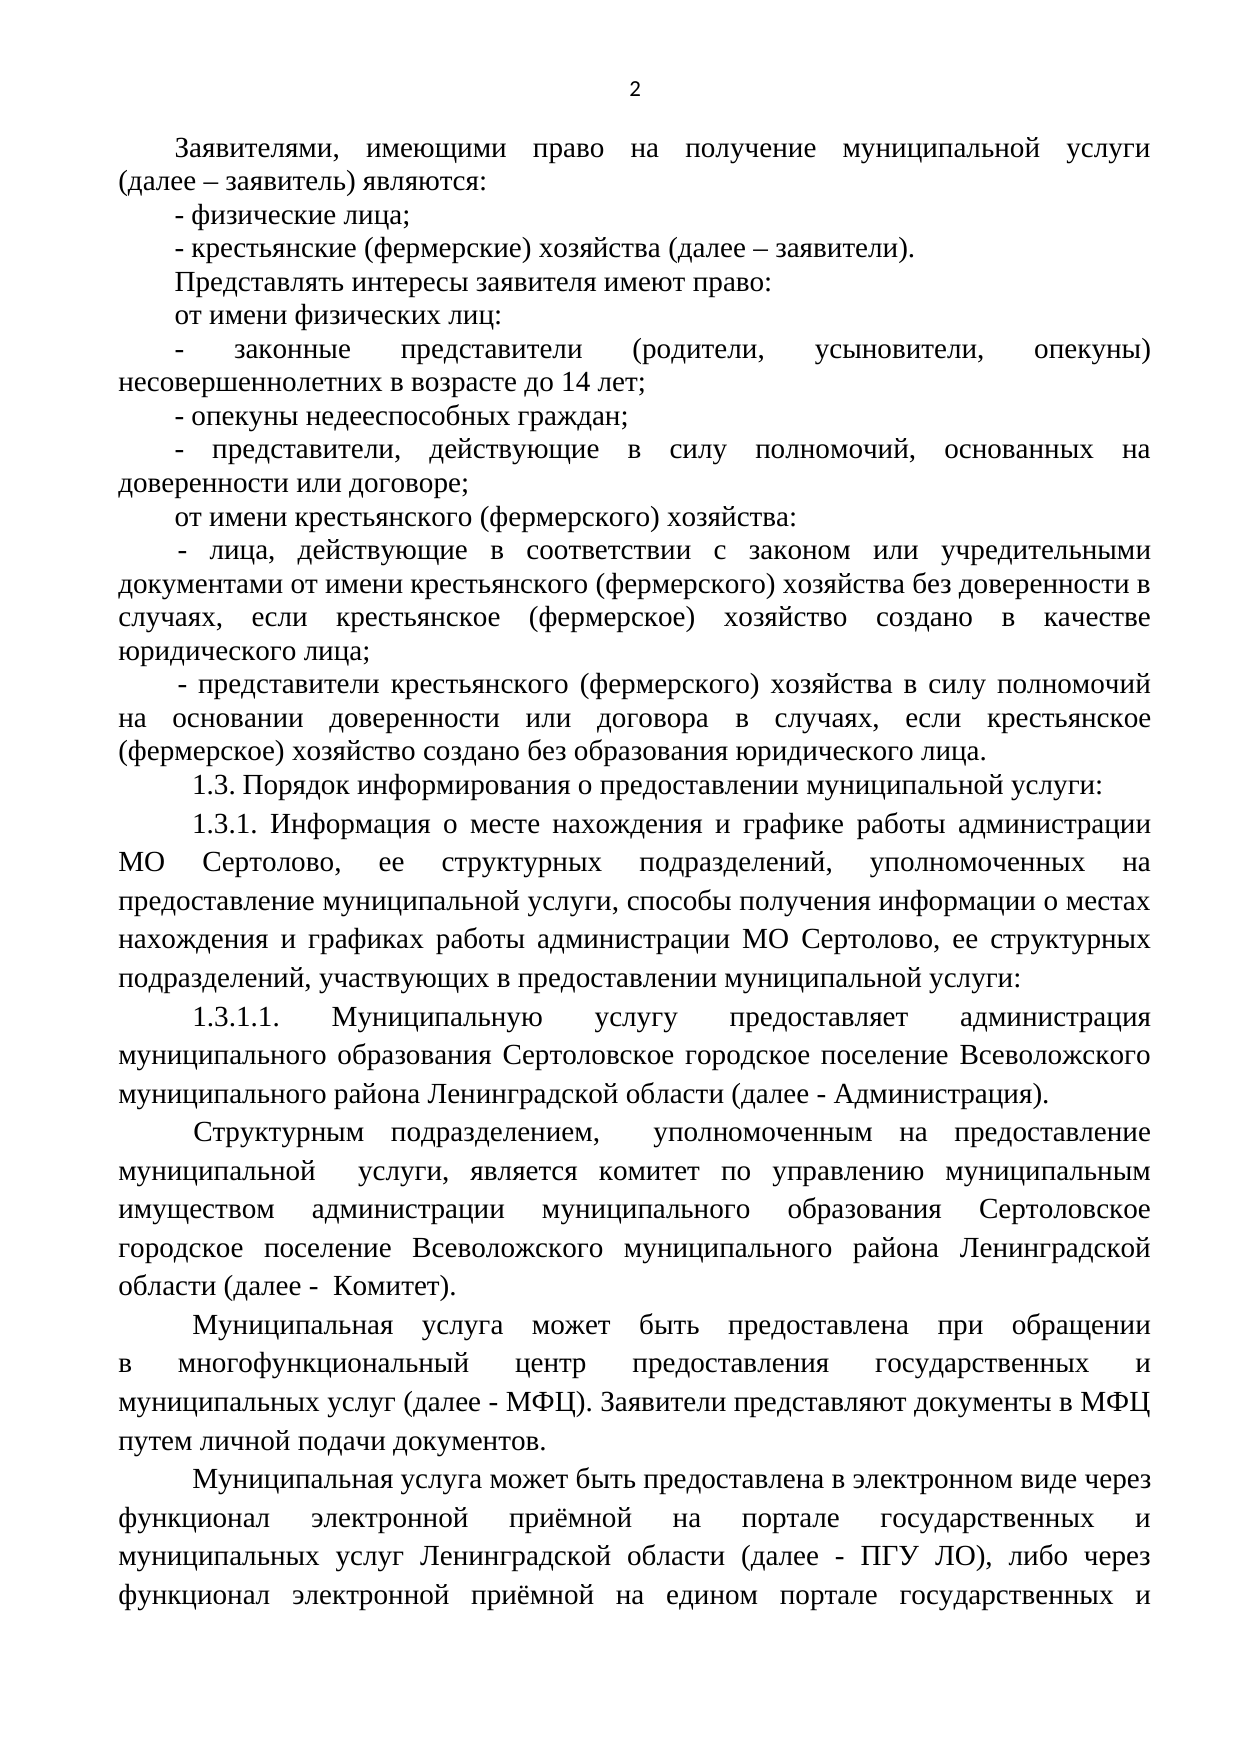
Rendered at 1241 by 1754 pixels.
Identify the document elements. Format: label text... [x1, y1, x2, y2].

text 1.3.1. Информация о месте нахождения и графике работы администрации МО Сертолово, ее структурных подразделений, уполномоченных на предоставление муниципальной услуги, способы получения информации о местах нахождения и графиках работы администрации МО Сертолово, ее структурных подразделений, участвующих в предоставлении муниципальной услуги: [118, 806, 1152, 994]
text 1.3.1.1. Муниципальную услугу предоставляет администрация муниципального образования Сертоловское городское поселение Всеволожского муниципального района Ленинградской области (далее - Администрация). [118, 999, 1152, 1109]
text от имени крестьянского (фермерского) хозяйства: [118, 499, 1152, 532]
text - законные представители (родители, усыновители, опекуны) несовершеннолетних в возрасте до 14 лет; [118, 331, 1152, 398]
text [118, 1461, 1152, 1610]
text Заявителями, имеющими право на получение муниципальной услуги (далее – заявитель) являются: [118, 130, 1152, 197]
text Представлять интересы заявителя имеют право: [118, 264, 1152, 297]
text - опекуны недееспособных граждан; [118, 398, 1152, 432]
text 1.3. Порядок информирования о предоставлении муниципальной услуги: [118, 767, 1152, 801]
text - представители, действующие в силу полномочий, основанных на доверенности или договоре; [118, 432, 1152, 499]
text Структурным подразделением, уполномоченным на предоставление муниципальной услуги, является комитет по управлению муниципальным имуществом администрации муниципального образования Сертоловское городское поселение Всеволожского муниципального района Ленинградской области (далее - Комитет). [118, 1114, 1152, 1302]
text от имени физических лиц: [118, 297, 1152, 331]
text - представители крестьянского (фермерского) хозяйства в силу полномочий на основании доверенности или договора в случаях, если крестьянское (фермерское) хозяйство создано без образования юридического лица. [118, 666, 1152, 767]
text - физические лица; [118, 197, 1152, 230]
text Муниципальная услуга может быть предоставлена при обращении в многофункциональный центр предоставления государственных и муниципальных услуг (далее - МФЦ). Заявители представляют документы в МФЦ путем личной подачи документов. [118, 1307, 1152, 1456]
text - крестьянские (фермерские) хозяйства (далее – заявители). [118, 230, 1152, 264]
text - лица, действующие в соответствии с законом или учредительными документами от имени крестьянского (фермерского) хозяйства без доверенности в случаях, если крестьянское (фермерское) хозяйство создано в качестве юридического лица; [118, 532, 1152, 666]
